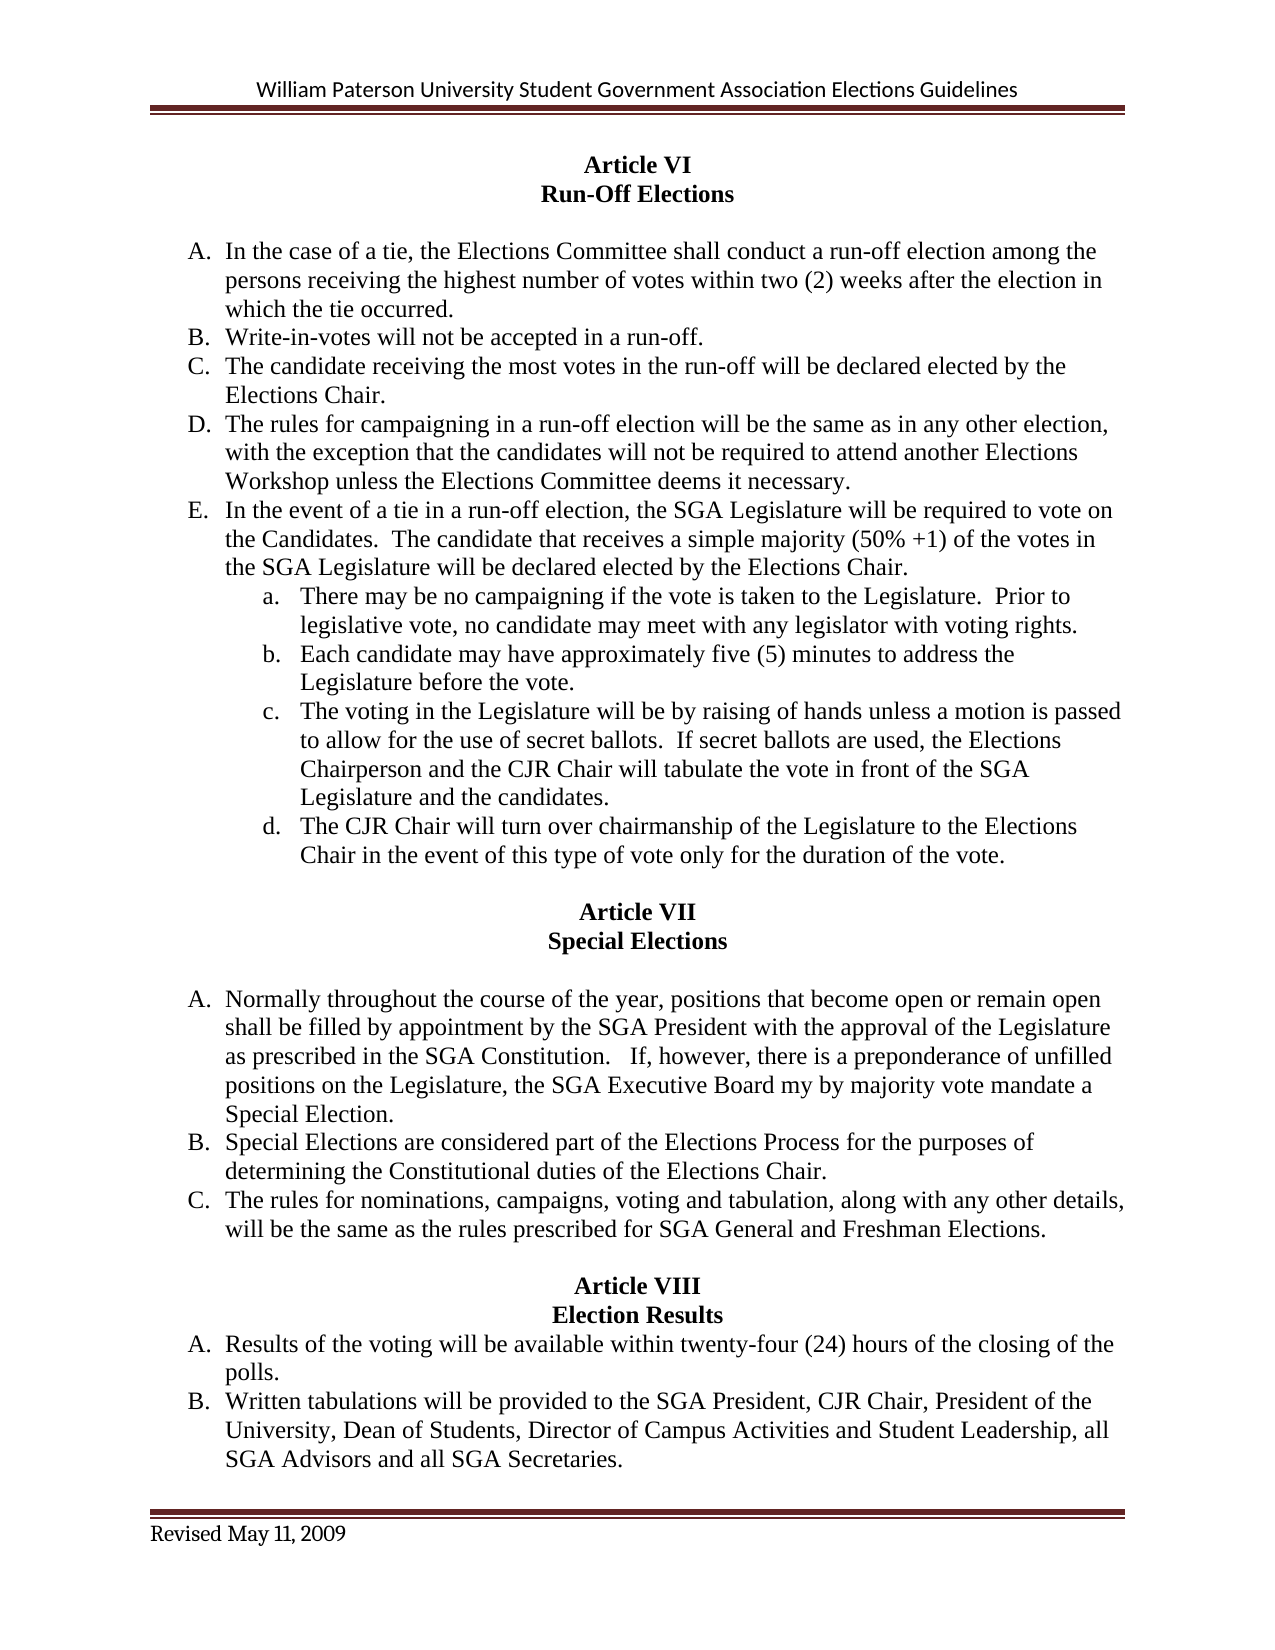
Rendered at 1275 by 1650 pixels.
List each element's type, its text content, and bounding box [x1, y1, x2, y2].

text Article VIII [150, 1271, 1125, 1300]
list Write-in-votes will not be accepted in a run-off. [187, 322, 1125, 351]
text Article VI [150, 150, 1125, 179]
list The rules for nominations, campaigns, voting and tabulation, along with any other details, will be the same as the rules prescribed for SGA General and Freshman Elections. [187, 1185, 1125, 1242]
text Run-Off Elections [150, 179, 1125, 207]
list There may be no campaigning if the vote is taken to the Legislature. Prior to legislative vote, no candidate may meet with any legislator with voting rights. [262, 581, 1125, 639]
list The rules for campaigning in a run-off election will be the same as in any other election, with the exception that the candidates will not be required to attend another Elections Workshop unless the Elections Committee deems it necessary. [187, 409, 1125, 495]
list In the case of a tie, the Elections Committee shall conduct a run-off election among the persons receiving the highest number of votes within two (2) weeks after the election in which the tie occurred. [187, 236, 1125, 322]
list In the event of a tie in a run-off election, the SGA Legislature will be required to vote on the Candidates. The candidate that receives a simple majority (50% +1) of the votes in the SGA Legislature will be declared elected by the Elections Chair. [187, 495, 1125, 581]
text Election Results [150, 1300, 1125, 1329]
list Normally throughout the course of the year, positions that become open or remain open shall be filled by appointment by the SGA President with the approval of the Legislature as prescribed in the SGA Constitution. If, however, there is a preponderance of unfilled positions on the Legislature, the SGA Executive Board my by majority vote mandate a Special Election. [187, 984, 1125, 1127]
list The voting in the Legislature will be by raising of hands unless a motion is passed to allow for the use of secret ballots. If secret ballots are used, the Elections Chairperson and the CJR Chair will tabulate the vote in front of the SGA Legislature and the candidates. [262, 696, 1125, 811]
list Each candidate may have approximately five (5) minutes to address the Legislature before the vote. [262, 639, 1125, 696]
list The candidate receiving the most votes in the run-off will be declared elected by the Elections Chair. [187, 351, 1125, 409]
text Article VII [150, 897, 1125, 926]
list The CJR Chair will turn over chairmanship of the Legislature to the Elections Chair in the event of this type of vote only for the duration of the vote. [262, 811, 1125, 869]
list Written tabulations will be provided to the SGA President, CJR Chair, President of the University, Dean of Students, Director of Campus Activities and Student Leadership, all SGA Advisors and all SGA Secretaries. [187, 1386, 1125, 1472]
list Special Elections are considered part of the Elections Process for the purposes of determining the Constitutional duties of the Elections Chair. [187, 1127, 1125, 1185]
list Results of the voting will be available within twenty-four (24) hours of the closing of the polls. [187, 1329, 1125, 1386]
text Special Elections [150, 926, 1125, 955]
